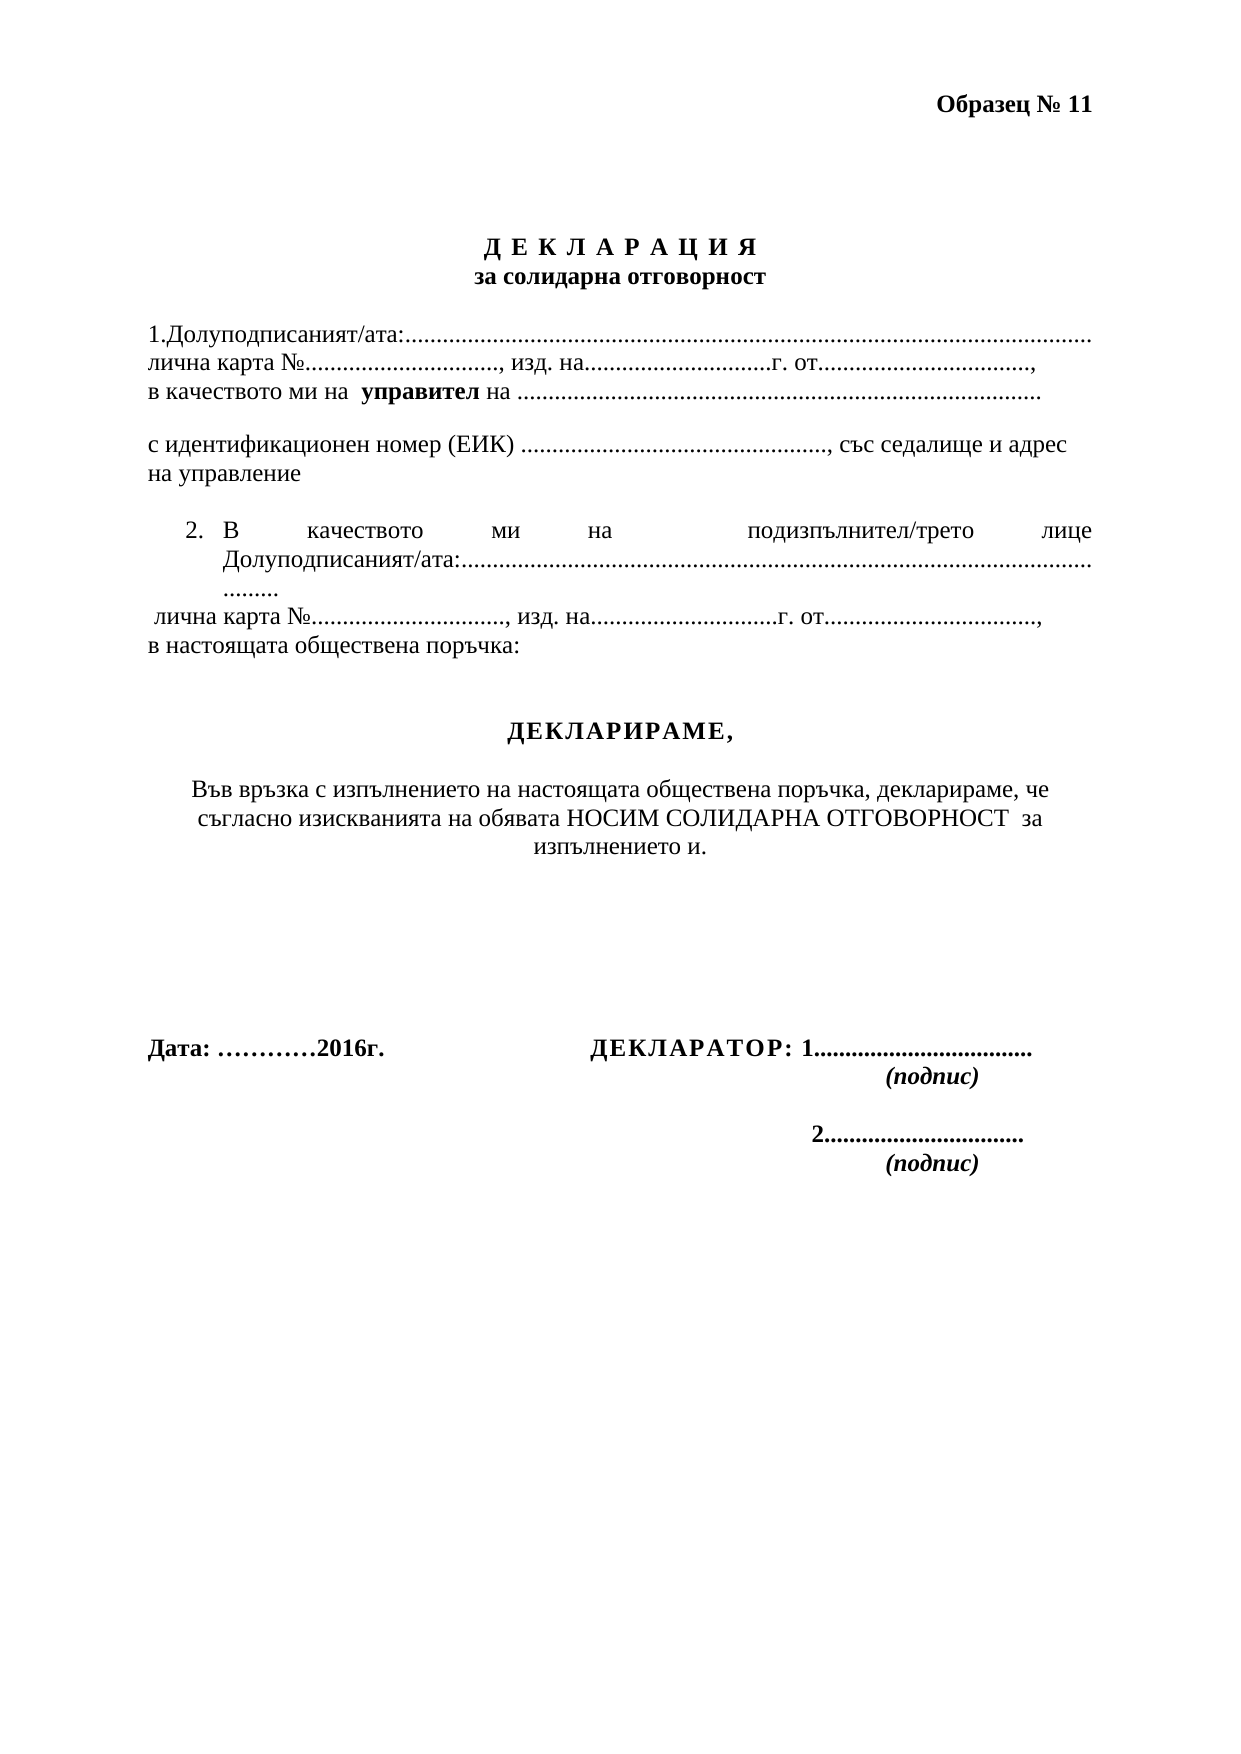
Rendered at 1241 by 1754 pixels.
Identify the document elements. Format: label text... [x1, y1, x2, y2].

text Дата: …………2016г. ДЕКЛАРАТОР: 1................................... [148, 1033, 1093, 1061]
text за солидарна отговорност [148, 261, 1093, 290]
list В качеството ми на подизпълнител/трето лице Долуподписаният/ата:.............................................................................................................. [185, 515, 1093, 601]
text (подпис) [148, 1061, 1093, 1090]
text Във връзка с изпълнението на настоящата обществена поръчка, декларираме, че съгласно изискванията на обявата НОСИМ СОЛИДАРНА ОТГОВОРНОСТ за изпълнението и. [148, 774, 1093, 860]
text лична карта №..............................., изд. на..............................г. от.................................., [148, 601, 1093, 630]
text в качеството ми на управител на .................................................................................... [148, 376, 1093, 405]
text с идентификационен номер (ЕИК) ................................................., със седалище и адрес на управление [148, 429, 1093, 486]
text 1.Долуподписаният/ата:.............................................................................................................. лична карта №..............................., изд. на..............................г. от.................................., [148, 319, 1093, 376]
text ДЕКЛАРИРАМЕ, [148, 716, 1093, 745]
text Образец № 11 [148, 89, 1093, 117]
text 2................................ [148, 1119, 1093, 1148]
text (подпис) [811, 1148, 1093, 1176]
text Д Е К Л А Р А Ц И Я [148, 232, 1093, 261]
text в настоящата обществена поръчка: [148, 630, 1093, 659]
